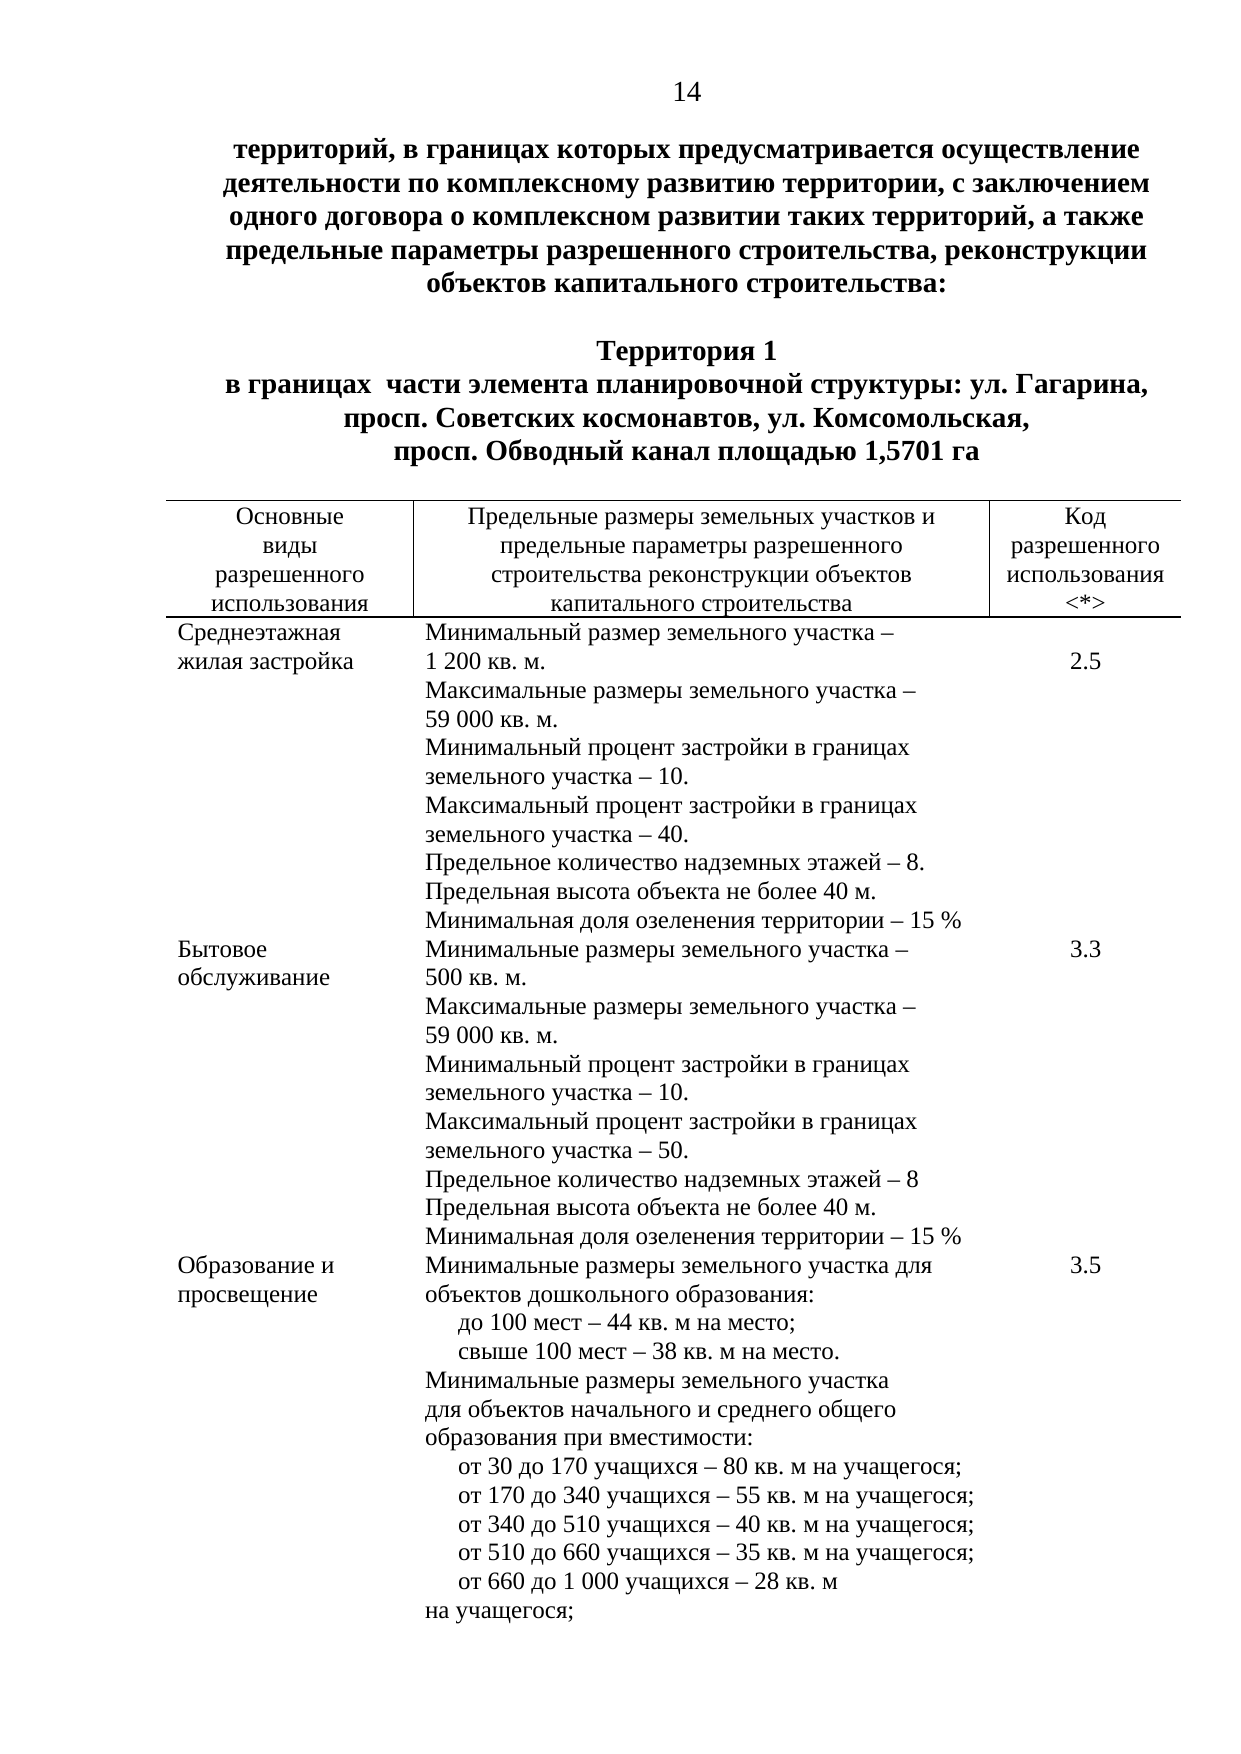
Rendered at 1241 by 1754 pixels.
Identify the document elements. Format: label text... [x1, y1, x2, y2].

text просп. Советских космонавтов, ул. Комсомольская, [177, 400, 1196, 433]
table_cell 3.5 [989, 1250, 1181, 1624]
table_header Основные виды разрешенного использования [166, 501, 413, 616]
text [177, 131, 1196, 299]
table_cell Образование и просвещение [166, 1250, 413, 1624]
table_header Предельные размеры земельных участков и предельные параметры разрешенного строительства реконструкции объектов капитального строительства [414, 501, 989, 616]
table_cell Минимальные размеры земельного участка – 500 кв. м. Максимальные размеры земельного участка – 59 000 кв. м. Минимальный процент застройки в границах земельного участка – 10. Максимальный процент застройки в границах земельного участка – 50. Предельное количество надземных этажей – 8 Предельная высота объекта не более 40 м. Минимальная доля озеленения территории – 15 % [414, 934, 989, 1250]
table_cell Бытовое обслуживание [166, 934, 413, 1250]
table_cell 3.3 [989, 934, 1181, 1250]
text просп. Обводный канал площадью 1,5701 га [177, 433, 1196, 467]
text в границах части элемента планировочной структуры: ул. Гагарина, [177, 366, 1196, 400]
table_cell Минимальный размер земельного участка – 1 200 кв. м. Максимальные размеры земельного участка – 59 000 кв. м. Минимальный процент застройки в границах земельного участка – 10. Максимальный процент застройки в границах земельного участка – 40. Предельное количество надземных этажей – 8. Предельная высота объекта не более 40 м. Минимальная доля озеленения территории – 15 % [414, 618, 989, 934]
table_cell Среднеэтажная жилая застройка [166, 618, 413, 934]
table_cell 2.5 [989, 618, 1181, 934]
table_header Код разрешенного использования <*> [990, 501, 1181, 616]
text Территория 1 [177, 333, 1196, 366]
